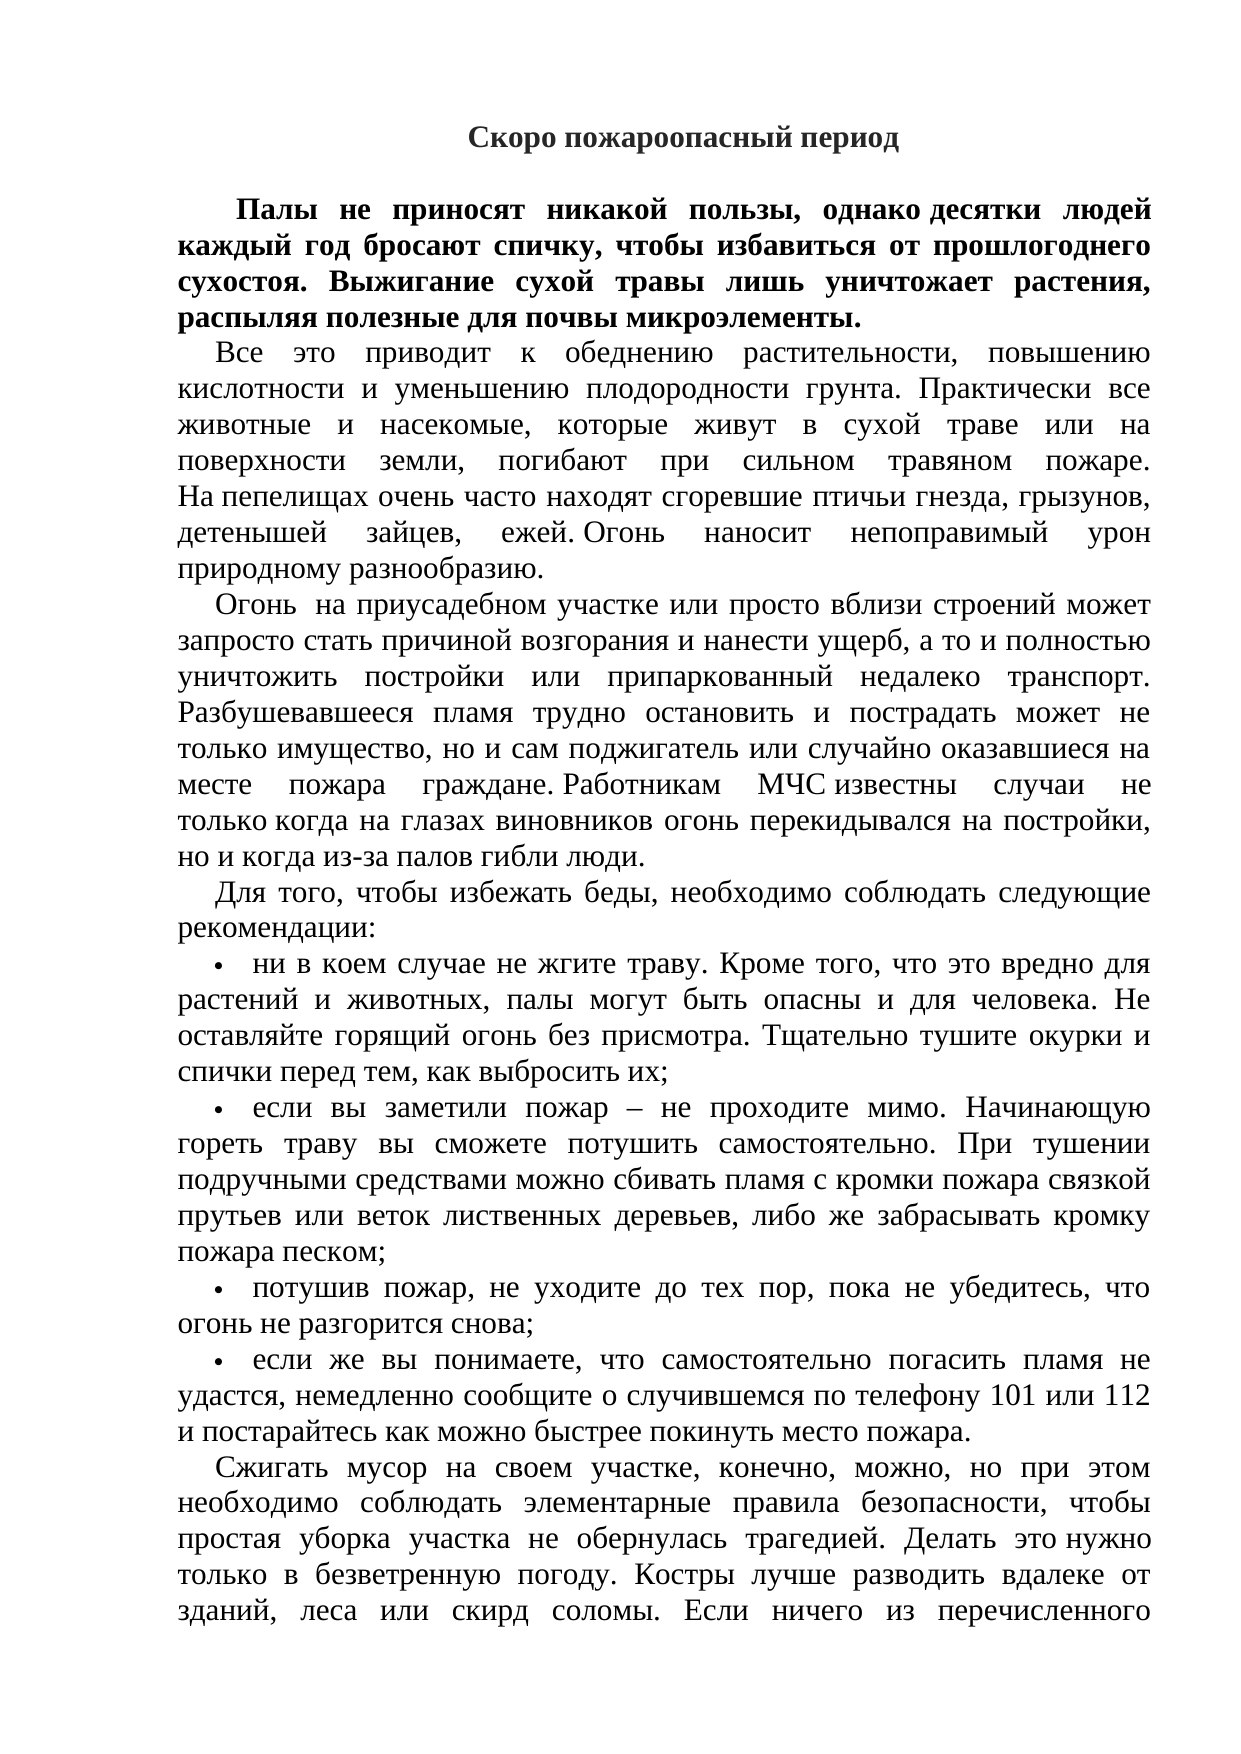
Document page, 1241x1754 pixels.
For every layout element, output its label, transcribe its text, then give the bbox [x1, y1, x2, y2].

list ни в коем случае не жгите траву. Кроме того, что это вредно для растений и животных, палы могут быть опасны и для человека. Не оставляйте горящий огонь без присмотра. Тщательно тушите окурки и спички перед тем, как выбросить их; [177, 945, 1152, 1088]
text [177, 1448, 1152, 1627]
text Палы не приносят никакой пользы, однако десятки людей каждый год бросают спичку, чтобы избавиться от прошлогоднего сухостоя. Выжигание сухой травы лишь уничтожает растения, распыляя полезные для почвы микроэлементы. [177, 190, 1152, 334]
list если же вы понимаете, что самостоятельно погасить пламя не удастся, немедленно сообщите о случившемся по телефону 101 или 112 и постарайтесь как можно быстрее покинуть место пожара. [177, 1340, 1152, 1448]
text Скоро пожароопасный период [177, 118, 1152, 154]
text Все это приводит к обеднению растительности, повышению кислотности и уменьшению плодородности грунта. Практически все животные и насекомые, которые живут в сухой траве или на поверхности земли, погибают при сильном травяном пожаре. На пепелищах очень часто находят сгоревшие птичьи гнезда, грызунов, детенышей зайцев, ежей. Огонь наносит непоправимый урон природному разнообразию. [177, 334, 1152, 585]
list потушив пожар, не уходите до тех пор, пока не убедитесь, что огонь не разгорится снова; [177, 1268, 1152, 1340]
text Огонь на приусадебном участке или просто вблизи строений может запросто стать причиной возгорания и нанести ущерб, а то и полностью уничтожить постройки или припаркованный недалеко транспорт. Разбушевавшееся пламя трудно остановить и пострадать может не только имущество, но и сам поджигатель или случайно оказавшиеся на месте пожара граждане. Работникам МЧС известны случаи не только когда на глазах виновников огонь перекидывался на постройки, но и когда из-за палов гибли люди. [177, 585, 1152, 873]
text Для того, чтобы избежать беды, необходимо соблюдать следующие рекомендации: [177, 873, 1152, 945]
list если вы заметили пожар – не проходите мимо. Начинающую гореть траву вы сможете потушить самостоятельно. При тушении подручными средствами можно сбивать пламя с кромки пожара связкой прутьев или веток лиственных деревьев, либо же забрасывать кромку пожара песком; [177, 1088, 1152, 1268]
